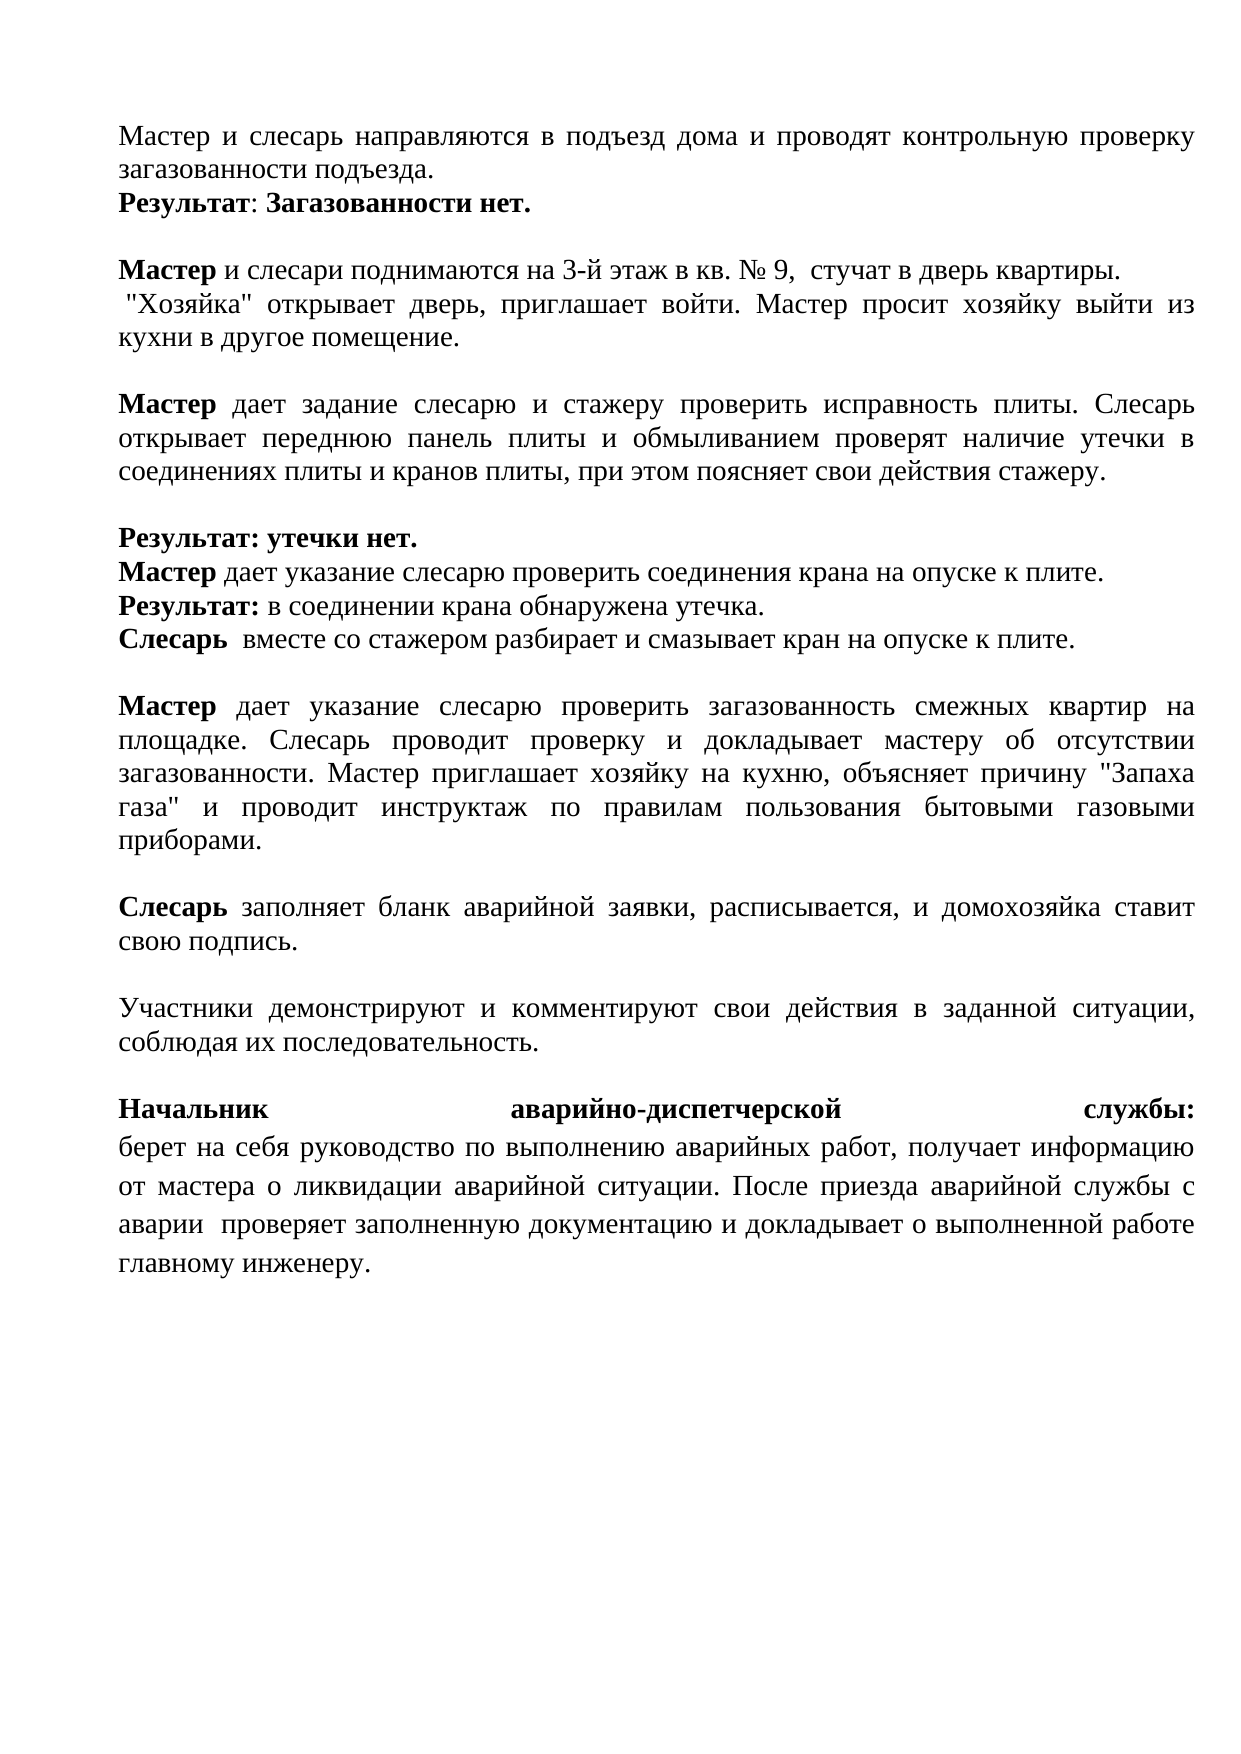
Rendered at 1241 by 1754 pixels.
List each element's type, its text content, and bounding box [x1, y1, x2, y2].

text Мастер дает задание слесарю и стажеру проверить исправность плиты. Слесарь открывает переднюю панель плиты и обмыливанием проверят наличие утечки в соединениях плиты и кранов плиты, при этом поясняет свои действия стажеру. [118, 386, 1196, 487]
text "Хозяйка" открывает дверь, приглашает войти. Мастер просит хозяйку выйти из кухни в другое помещение. [118, 286, 1196, 353]
text Мастер дает указание слесарю проверить загазованность смежных квартир на площадке. Слесарь проводит проверку и докладывает мастеру об отсутствии загазованности. Мастер приглашает хозяйку на кухню, объясняет причину "Запаха газа" и проводит инструктаж по правилам пользования бытовыми газовыми приборами. [118, 688, 1196, 856]
text Участники демонстрируют и комментируют свои действия в заданной ситуации, соблюдая их последовательность. [118, 990, 1196, 1057]
text Начальник аварийно-диспетчерской службы: берет на себя руководство по выполнению аварийных работ, получает информацию от мастера о ликвидации аварийной ситуации. После приезда аварийной службы с аварии проверяет заполненную документацию и докладывает о выполненной работе главному инженеру. [118, 1091, 1196, 1278]
text Мастер дает указание слесарю проверить соединения крана на опуске к плите. [118, 554, 1196, 588]
text Мастер и слесарь направляются в подъезд дома и проводят контрольную проверку загазованности подъезда. [118, 118, 1196, 185]
text Слесарь вместе со стажером разбирает и смазывает кран на опуске к плите. [118, 621, 1196, 655]
text Результат: в соединении крана обнаружена утечка. [118, 588, 1196, 621]
text Результат: Загазованности нет. [118, 185, 1196, 219]
text Мастер и слесари поднимаются на 3-й этаж в кв. № 9, стучат в дверь квартиры. [118, 252, 1196, 286]
text Слесарь заполняет бланк аварийной заявки, расписывается, и домохозяйка ставит свою подпись. [118, 889, 1196, 957]
text Результат: утечки нет. [118, 521, 1196, 554]
